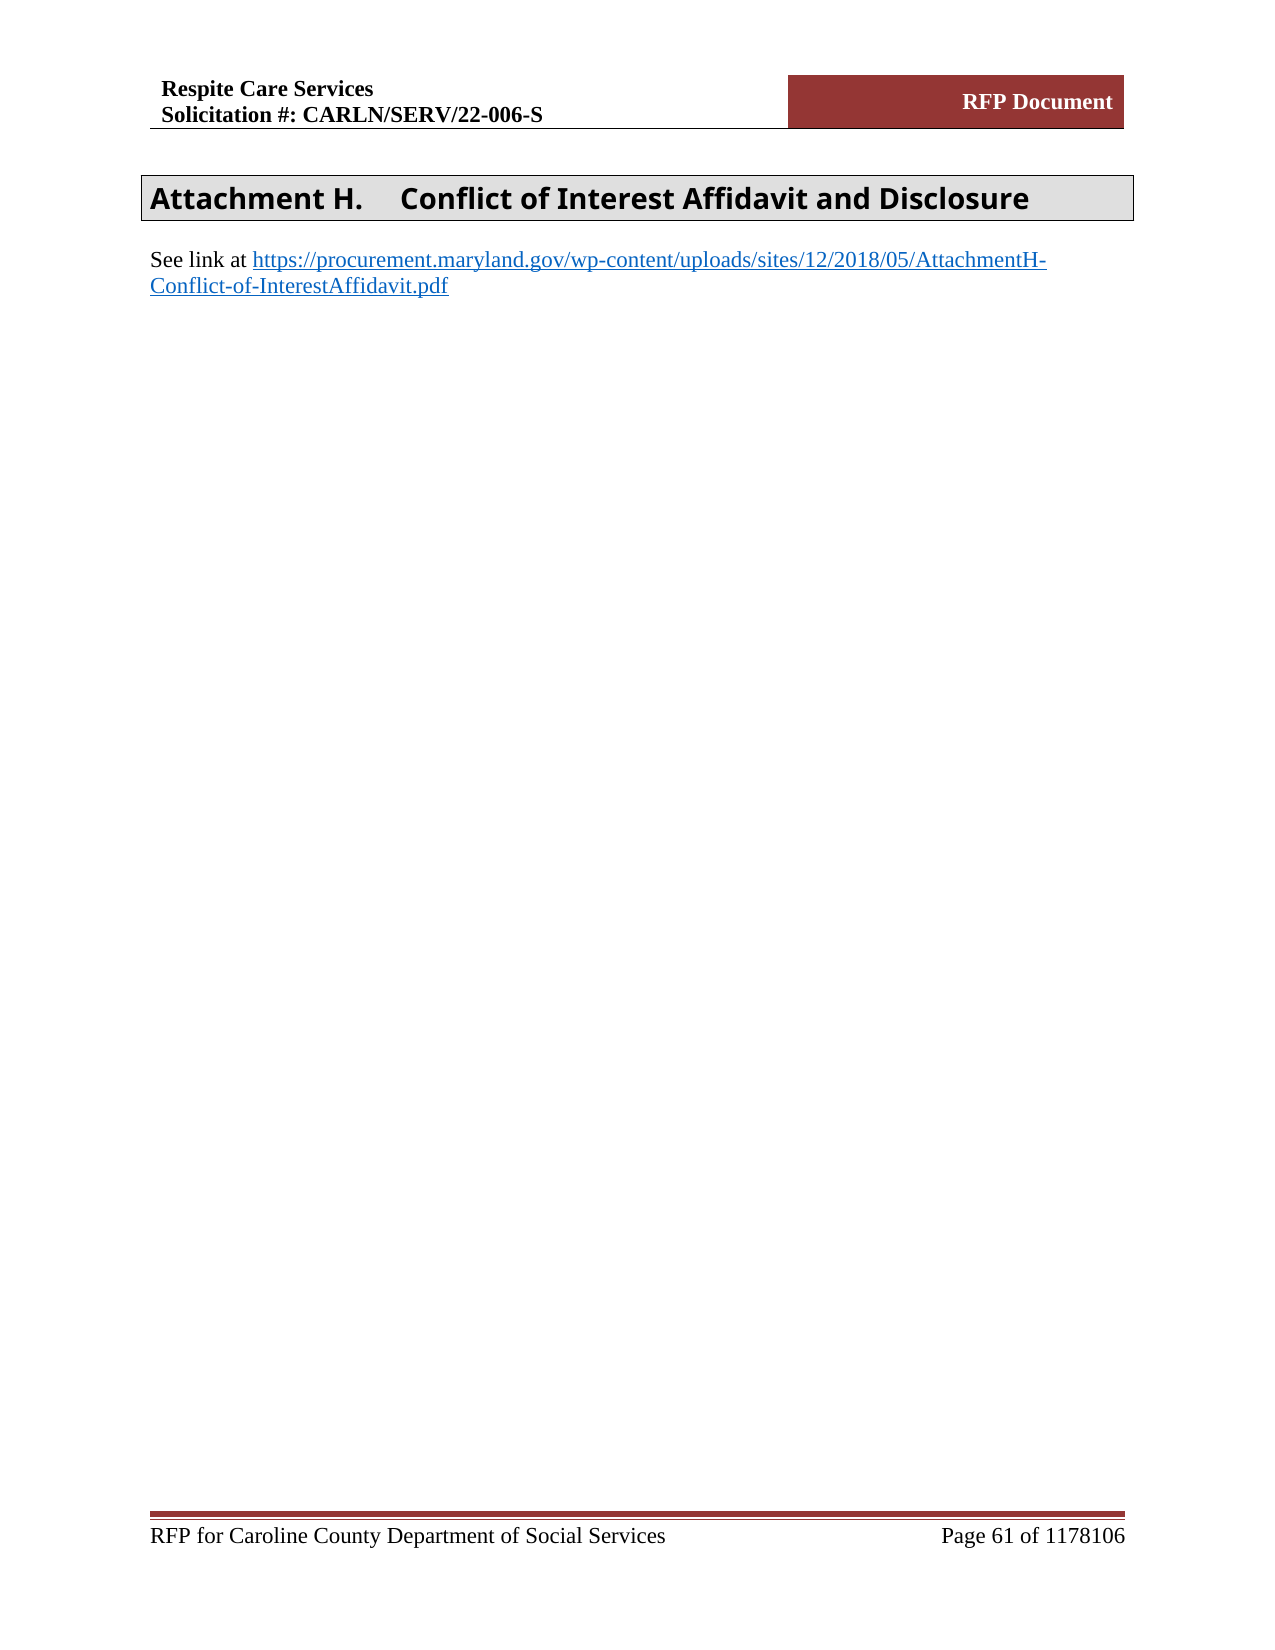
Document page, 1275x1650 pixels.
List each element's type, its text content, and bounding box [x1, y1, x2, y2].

text Conflict of Interest Affidavit and Disclosure [142, 176, 1133, 220]
text See link at https://procurement.maryland.gov/wp-content/uploads/sites/12/2018/05/AttachmentH-Conflict-of-InterestAffidavit.pdf [150, 246, 1125, 299]
